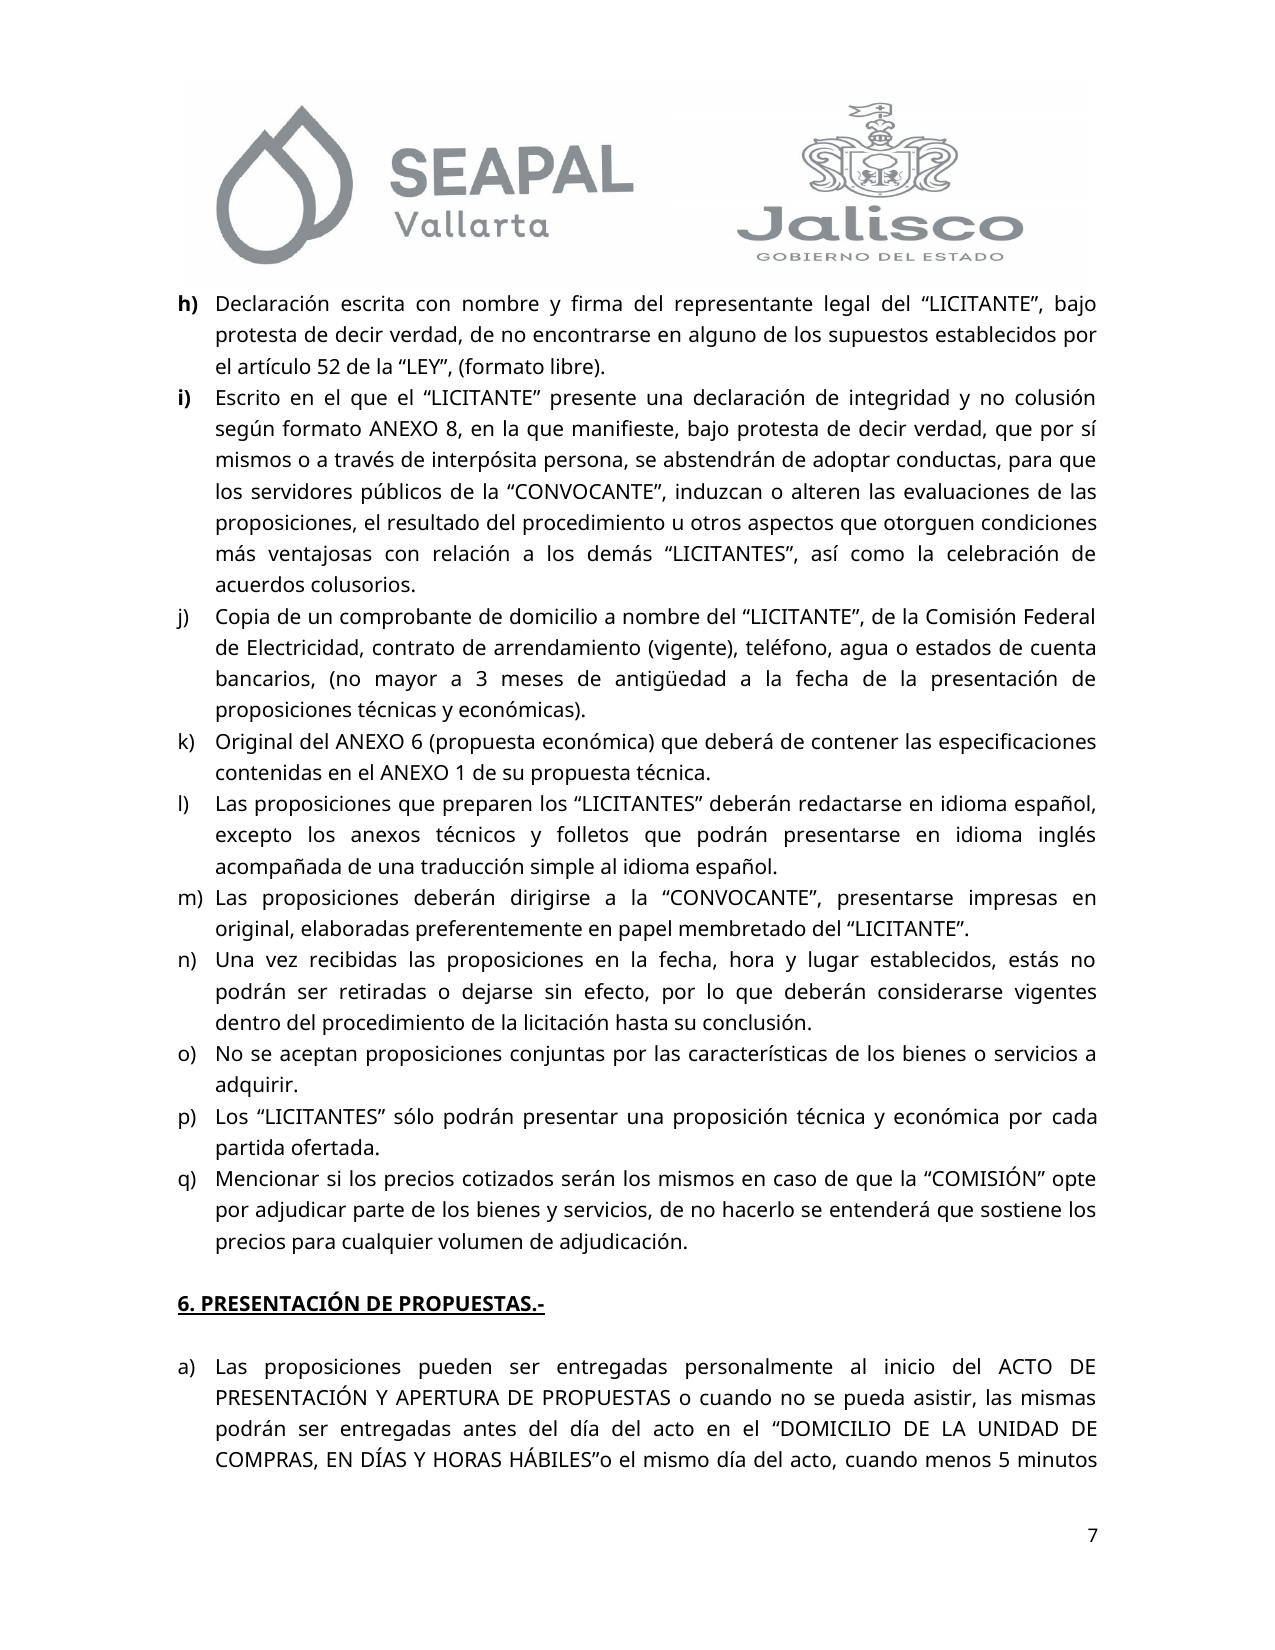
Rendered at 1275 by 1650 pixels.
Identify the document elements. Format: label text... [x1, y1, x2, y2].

list Original del ANEXO 6 (propuesta económica) que deberá de contener las especificaciones contenidas en el ANEXO 1 de su propuesta técnica. [177, 727, 1098, 787]
list Escrito en el que el “LICITANTE” presente una declaración de integridad y no colusión según formato ANEXO 8, en la que manifieste, bajo protesta de decir verdad, que por sí mismos o a través de interpósita persona, se abstendrán de adoptar conductas, para que los servidores públicos de la “CONVOCANTE”, induzcan o alteren las evaluaciones de las proposiciones, el resultado del procedimiento u otros aspectos que otorguen condiciones más ventajosas con relación a los demás “LICITANTES”, así como la celebración de acuerdos colusorios. [177, 383, 1098, 599]
list Copia de un comprobante de domicilio a nombre del “LICITANTE”, de la Comisión Federal de Electricidad, contrato de arrendamiento (vigente), teléfono, agua o estados de cuenta bancarios, (no mayor a 3 meses de antigüedad a la fecha de la presentación de proposiciones técnicas y económicas). [177, 602, 1098, 724]
list Las proposiciones que preparen los “LICITANTES” deberán redactarse en idioma español, excepto los anexos técnicos y folletos que podrán presentarse en idioma inglés acompañada de una traducción simple al idioma español. [177, 789, 1098, 880]
list Los “LICITANTES” sólo podrán presentar una proposición técnica y económica por cada partida ofertada. [177, 1102, 1098, 1162]
list No se aceptan proposiciones conjuntas por las características de los bienes o servicios a adquirir. [177, 1039, 1098, 1099]
list Una vez recibidas las proposiciones en la fecha, hora y lugar establecidos, estás no podrán ser retiradas o dejarse sin efecto, por lo que deberán considerarse vigentes dentro del procedimiento de la licitación hasta su conclusión. [177, 946, 1098, 1037]
list Mencionar si los precios cotizados serán los mismos en caso de que la “COMISIÓN” opte por adjudicar parte de los bienes y servicios, de no hacerlo se entenderá que sostiene los precios para cualquier volumen de adjudicación. [177, 1164, 1098, 1255]
list Declaración escrita con nombre y firma del representante legal del “LICITANTE”, bajo protesta de decir verdad, de no encontrarse en alguno de los supuestos establecidos por el artículo 52 de la “LEY”, (formato libre). [177, 289, 1098, 380]
text 6. PRESENTACIÓN DE PROPUESTAS.- [177, 1289, 1098, 1318]
picture [182, 73, 1093, 290]
list Las proposiciones deberán dirigirse a la “CONVOCANTE”, presentarse impresas en original, elaboradas preferentemente en papel membretado del “LICITANTE”. [177, 883, 1098, 943]
